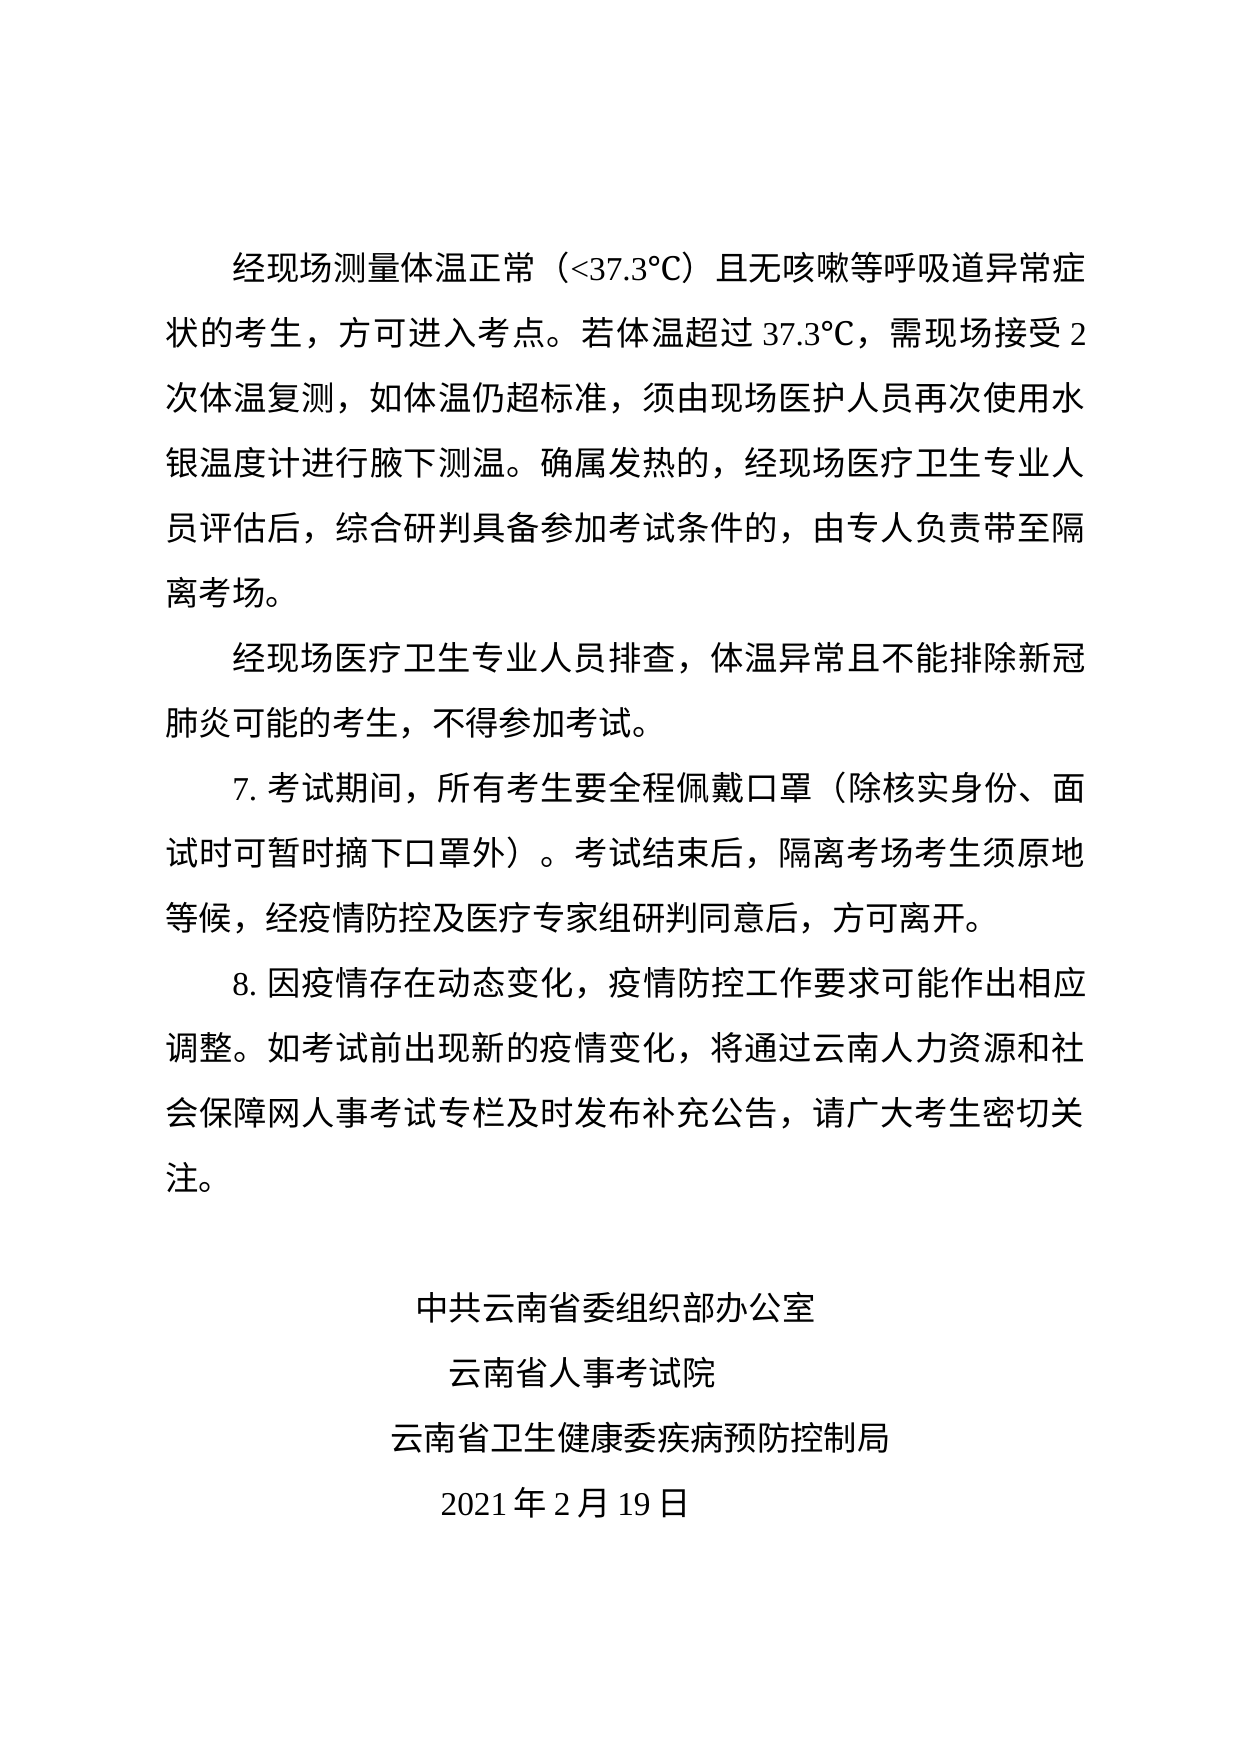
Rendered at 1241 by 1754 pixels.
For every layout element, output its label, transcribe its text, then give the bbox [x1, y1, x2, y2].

text 经现场医疗卫生专业人员排查，体温异常且不能排除新冠肺炎可能的考生，不得参加考试。 [165, 623, 1087, 753]
text 7. 考试期间，所有考生要全程佩戴口罩（除核实身份、面试时可暂时摘下口罩外）。考试结束后，隔离考场考生须原地等候，经疫情防控及医疗专家组研判同意后，方可离开。 [165, 753, 1087, 948]
text 2021年2月19日 [165, 1468, 1087, 1533]
text 云南省人事考试院 [165, 1338, 1087, 1403]
text 云南省卫生健康委疾病预防控制局 [165, 1403, 1087, 1468]
text 8. 因疫情存在动态变化，疫情防控工作要求可能作出相应调整。如考试前出现新的疫情变化，将通过云南人力资源和社会保障网人事考试专栏及时发布补充公告，请广大考生密切关注。 [165, 948, 1087, 1208]
text 经现场测量体温正常（<37.3℃）且无咳嗽等呼吸道异常症状的考生，方可进入考点。若体温超过37.3℃，需现场接受2次体温复测，如体温仍超标准，须由现场医护人员再次使用水银温度计进行腋下测温。确属发热的，经现场医疗卫生专业人员评估后，综合研判具备参加考试条件的，由专人负责带至隔离考场。 [165, 233, 1087, 623]
text 中共云南省委组织部办公室 [165, 1273, 1087, 1338]
